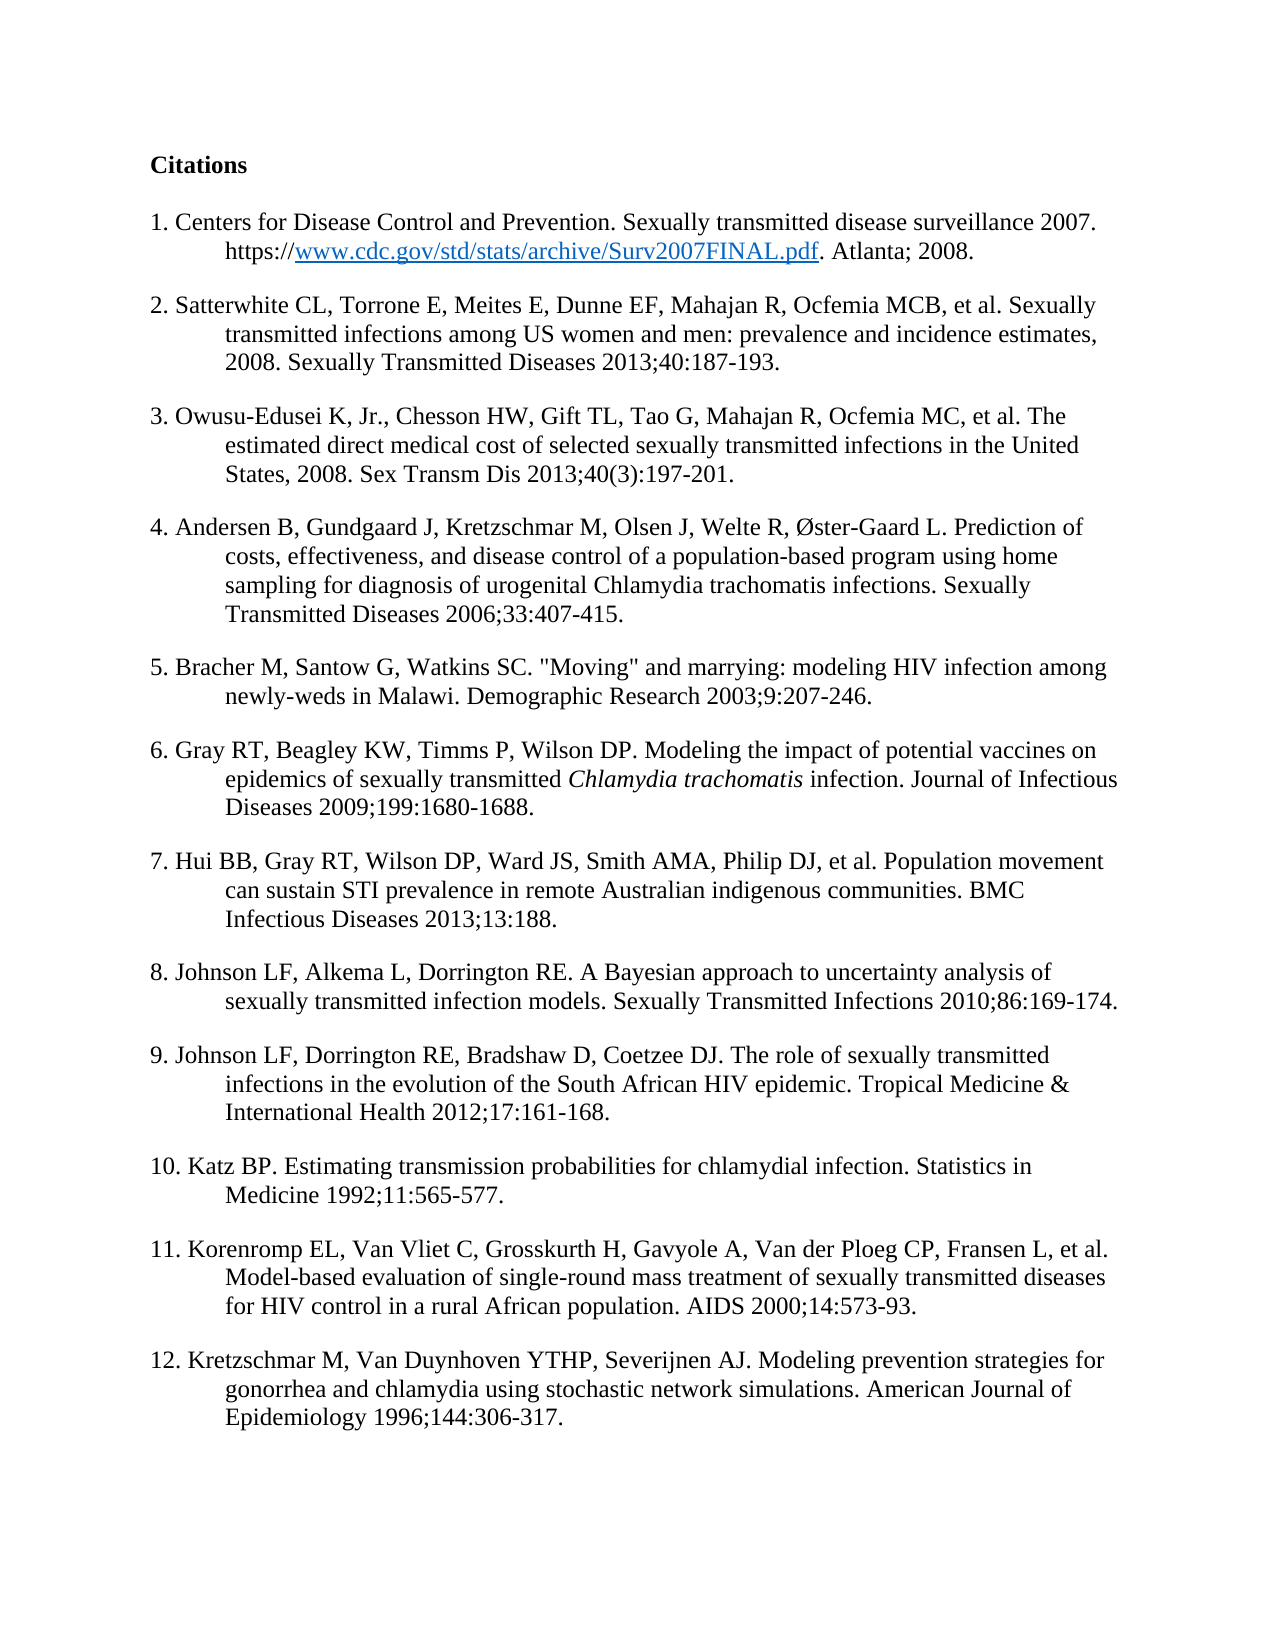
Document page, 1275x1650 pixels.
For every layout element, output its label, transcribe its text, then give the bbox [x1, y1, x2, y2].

text 9. Johnson LF, Dorrington RE, Bradshaw D, Coetzee DJ. The role of sexually transmitted infections in the evolution of the South African HIV epidemic. Tropical Medicine & International Health 2012;17:161-168. [150, 1040, 1125, 1126]
text 11. Korenromp EL, Van Vliet C, Grosskurth H, Gavyole A, Van der Ploeg CP, Fransen L, et al. Model-based evaluation of single-round mass treatment of sexually transmitted diseases for HIV control in a rural African population. AIDS 2000;14:573-93. [150, 1234, 1125, 1320]
text 6. Gray RT, Beagley KW, Timms P, Wilson DP. Modeling the impact of potential vaccines on epidemics of sexually transmitted Chlamydia trachomatis infection. Journal of Infectious Diseases 2009;199:1680-1688. [150, 735, 1125, 821]
text 3. Owusu-Edusei K, Jr., Chesson HW, Gift TL, Tao G, Mahajan R, Ocfemia MC, et al. The estimated direct medical cost of selected sexually transmitted infections in the United States, 2008. Sex Transm Dis 2013;40(3):197-201. [150, 401, 1125, 487]
text 8. Johnson LF, Alkema L, Dorrington RE. A Bayesian approach to uncertainty analysis of sexually transmitted infection models. Sexually Transmitted Infections 2010;86:169-174. [150, 957, 1125, 1015]
text 1. Centers for Disease Control and Prevention. Sexually transmitted disease surveillance 2007. https://www.cdc.gov/std/stats/archive/Surv2007FINAL.pdf. Atlanta; 2008. [150, 207, 1125, 265]
text 4. Andersen B, Gundgaard J, Kretzschmar M, Olsen J, Welte R, Øster-Gaard L. Prediction of costs, effectiveness, and disease control of a population-based program using home sampling for diagnosis of urogenital Chlamydia trachomatis infections. Sexually Transmitted Diseases 2006;33:407-415. [150, 512, 1125, 627]
text Citations [150, 150, 1125, 179]
text 5. Bracher M, Santow G, Watkins SC. "Moving" and marrying: modeling HIV infection among newly-weds in Malawi. Demographic Research 2003;9:207-246. [150, 652, 1125, 710]
text 10. Katz BP. Estimating transmission probabilities for chlamydial infection. Statistics in Medicine 1992;11:565-577. [150, 1151, 1125, 1209]
text 2. Satterwhite CL, Torrone E, Meites E, Dunne EF, Mahajan R, Ocfemia MCB, et al. Sexually transmitted infections among US women and men: prevalence and incidence estimates, 2008. Sexually Transmitted Diseases 2013;40:187-193. [150, 290, 1125, 376]
text 12. Kretzschmar M, Van Duynhoven YTHP, Severijnen AJ. Modeling prevention strategies for gonorrhea and chlamydia using stochastic network simulations. American Journal of Epidemiology 1996;144:306-317. [150, 1345, 1125, 1431]
text 7. Hui BB, Gray RT, Wilson DP, Ward JS, Smith AMA, Philip DJ, et al. Population movement can sustain STI prevalence in remote Australian indigenous communities. BMC Infectious Diseases 2013;13:188. [150, 846, 1125, 932]
